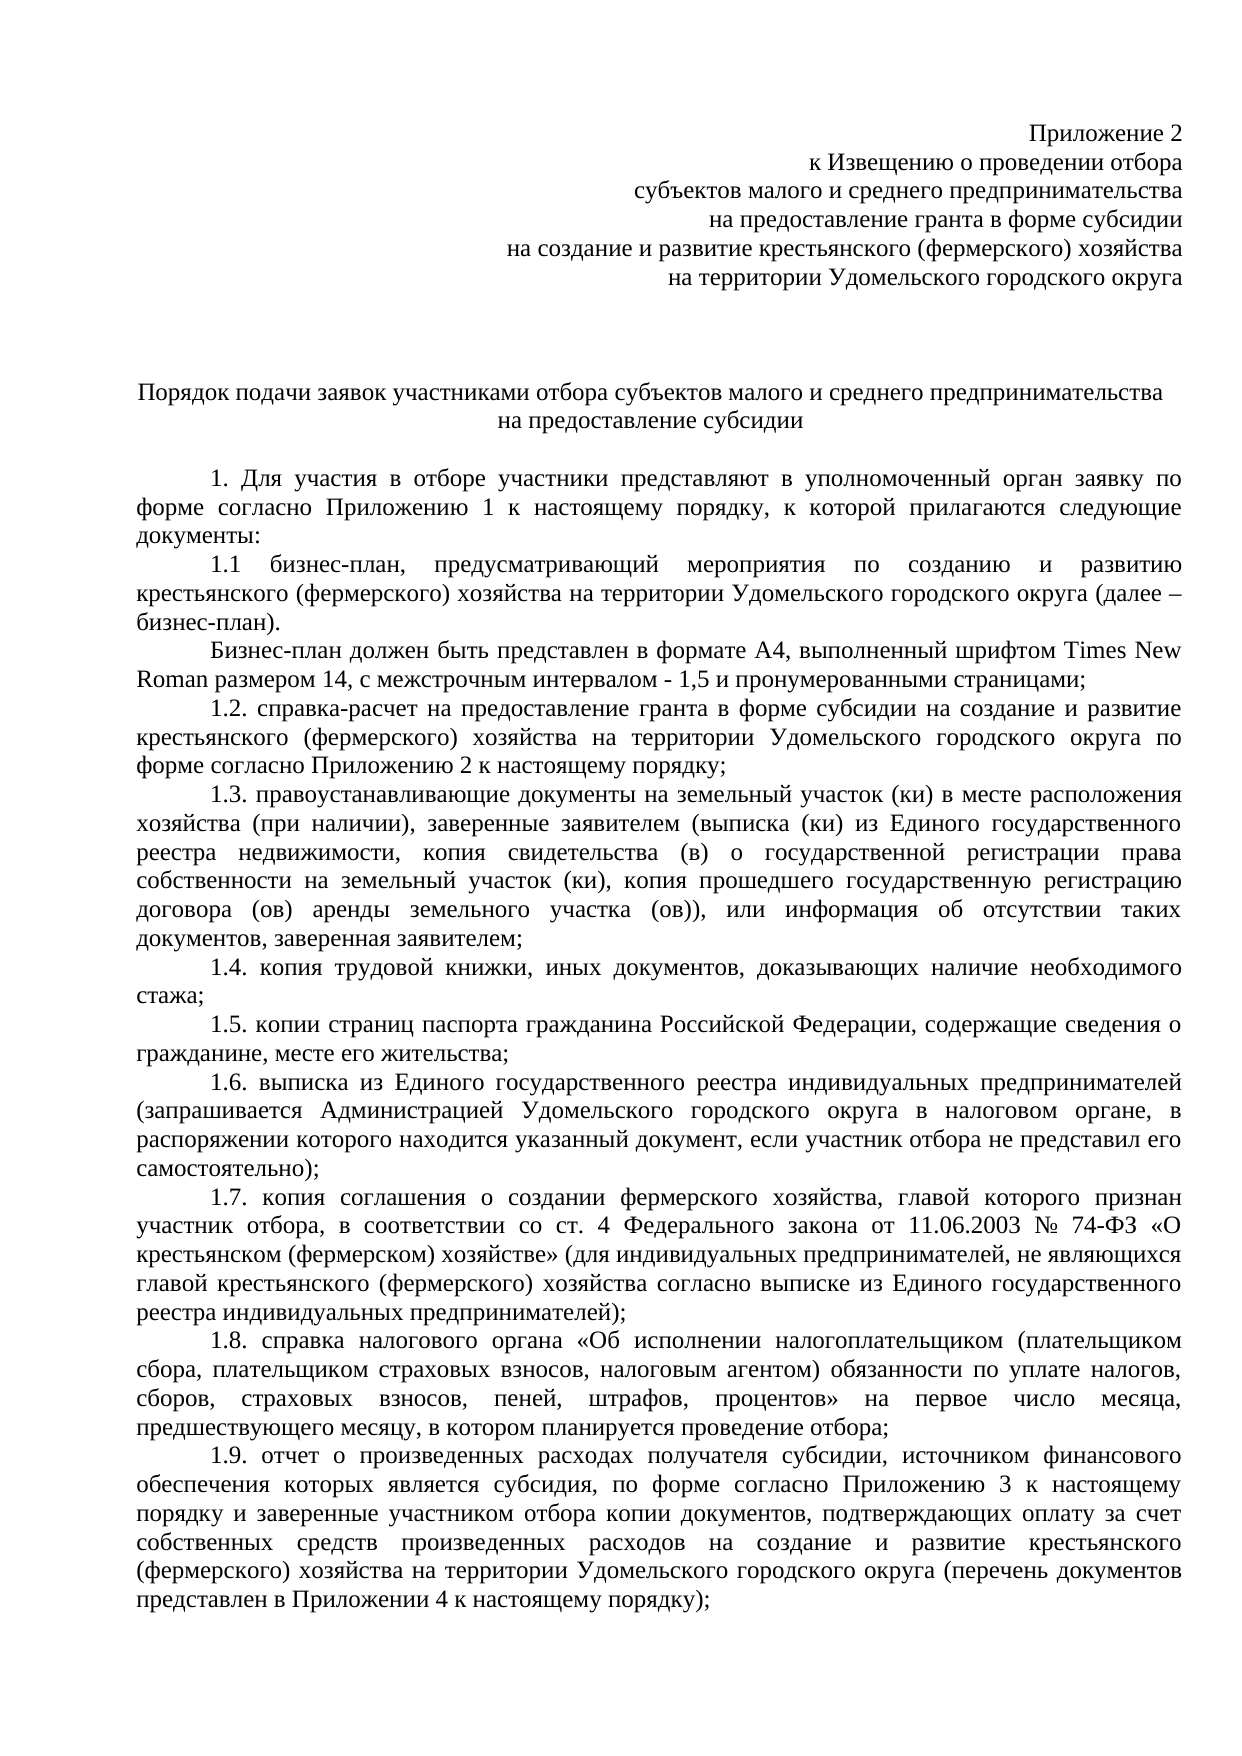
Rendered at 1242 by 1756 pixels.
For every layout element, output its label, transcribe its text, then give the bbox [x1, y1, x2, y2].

text 1.8. справка налогового органа «Об исполнении налогоплательщиком (плательщиком сбора, плательщиком страховых взносов, налоговым агентом) обязанности по уплате налогов, сборов, страховых взносов, пеней, штрафов, процентов» на первое число месяца, предшествующего месяцу, в котором планируется проведение отбора; [136, 1326, 1183, 1441]
text 1.1 бизнес-план, предусматривающий мероприятия по созданию и развитию крестьянского (фермерского) хозяйства на территории Удомельского городского округа (далее – бизнес-план). [136, 549, 1183, 636]
text 1.6. выписка из Единого государственного реестра индивидуальных предпринимателей (запрашивается Администрацией Удомельского городского округа в налоговом органе, в распоряжении которого находится указанный документ, если участник отбора не представил его самостоятельно); [136, 1067, 1183, 1182]
list на предоставление субсидии [118, 406, 1183, 434]
text 1.3. правоустанавливающие документы на земельный участок (ки) в месте расположения хозяйства (при наличии), заверенные заявителем (выписка (ки) из Единого государственного реестра недвижимости, копия свидетельства (в) о государственной регистрации права собственности на земельный участок (ки), копия прошедшего государственную регистрацию договора (ов) аренды земельного участка (ов)), или информация об отсутствии таких документов, заверенная заявителем; [136, 779, 1183, 952]
text Бизнес-план должен быть представлен в формате А4, выполненный шрифтом Times New Roman размером 14, с межстрочным интервалом - 1,5 и пронумерованными страницами; [136, 636, 1183, 693]
text 1.2. справка-расчет на предоставление гранта в форме субсидии на создание и развитие крестьянского (фермерского) хозяйства на территории Удомельского городского округа по форме согласно Приложению 2 к настоящему порядку; [136, 693, 1183, 779]
text 1. Для участия в отборе участники представляют в уполномоченный орган заявку по форме согласно Приложению 1 к настоящему порядку, к которой прилагаются следующие документы: [136, 463, 1183, 549]
text на создание и развитие крестьянского (фермерского) хозяйства [118, 233, 1183, 262]
text 1.4. копия трудовой книжки, иных документов, доказывающих наличие необходимого стажа; [136, 952, 1183, 1009]
text на предоставление гранта в форме субсидии [118, 204, 1183, 233]
text 1.7. копия соглашения о создании фермерского хозяйства, главой которого признан участник отбора, в соответствии со ст. 4 Федерального закона от 11.06.2003 № 74-ФЗ «О крестьянском (фермерском) хозяйстве» (для индивидуальных предпринимателей, не являющихся главой крестьянского (фермерского) хозяйства согласно выписке из Единого государственного реестра индивидуальных предпринимателей); [136, 1182, 1183, 1326]
text 1.9. отчет о произведенных расходах получателя субсидии, источником финансового обеспечения которых является субсидия, по форме согласно Приложению 3 к настоящему порядку и заверенные участником отбора копии документов, подтверждающих оплату за счет собственных средств произведенных расходов на создание и развитие крестьянского (фермерского) хозяйства на территории Удомельского городского округа (перечень документов представлен в Приложении 4 к настоящему порядку); [136, 1441, 1183, 1613]
list Порядок подачи заявок участниками отбора субъектов малого и среднего предпринимательства [118, 377, 1183, 406]
text 1.5. копии страниц паспорта гражданина Российской Федерации, содержащие сведения о гражданине, месте его жительства; [136, 1009, 1183, 1067]
text на территории Удомельского городского округа [118, 262, 1183, 291]
text субъектов малого и среднего предпринимательства [118, 176, 1183, 204]
text к Извещению о проведении отбора [118, 147, 1183, 176]
text Приложение 2 [118, 118, 1183, 147]
